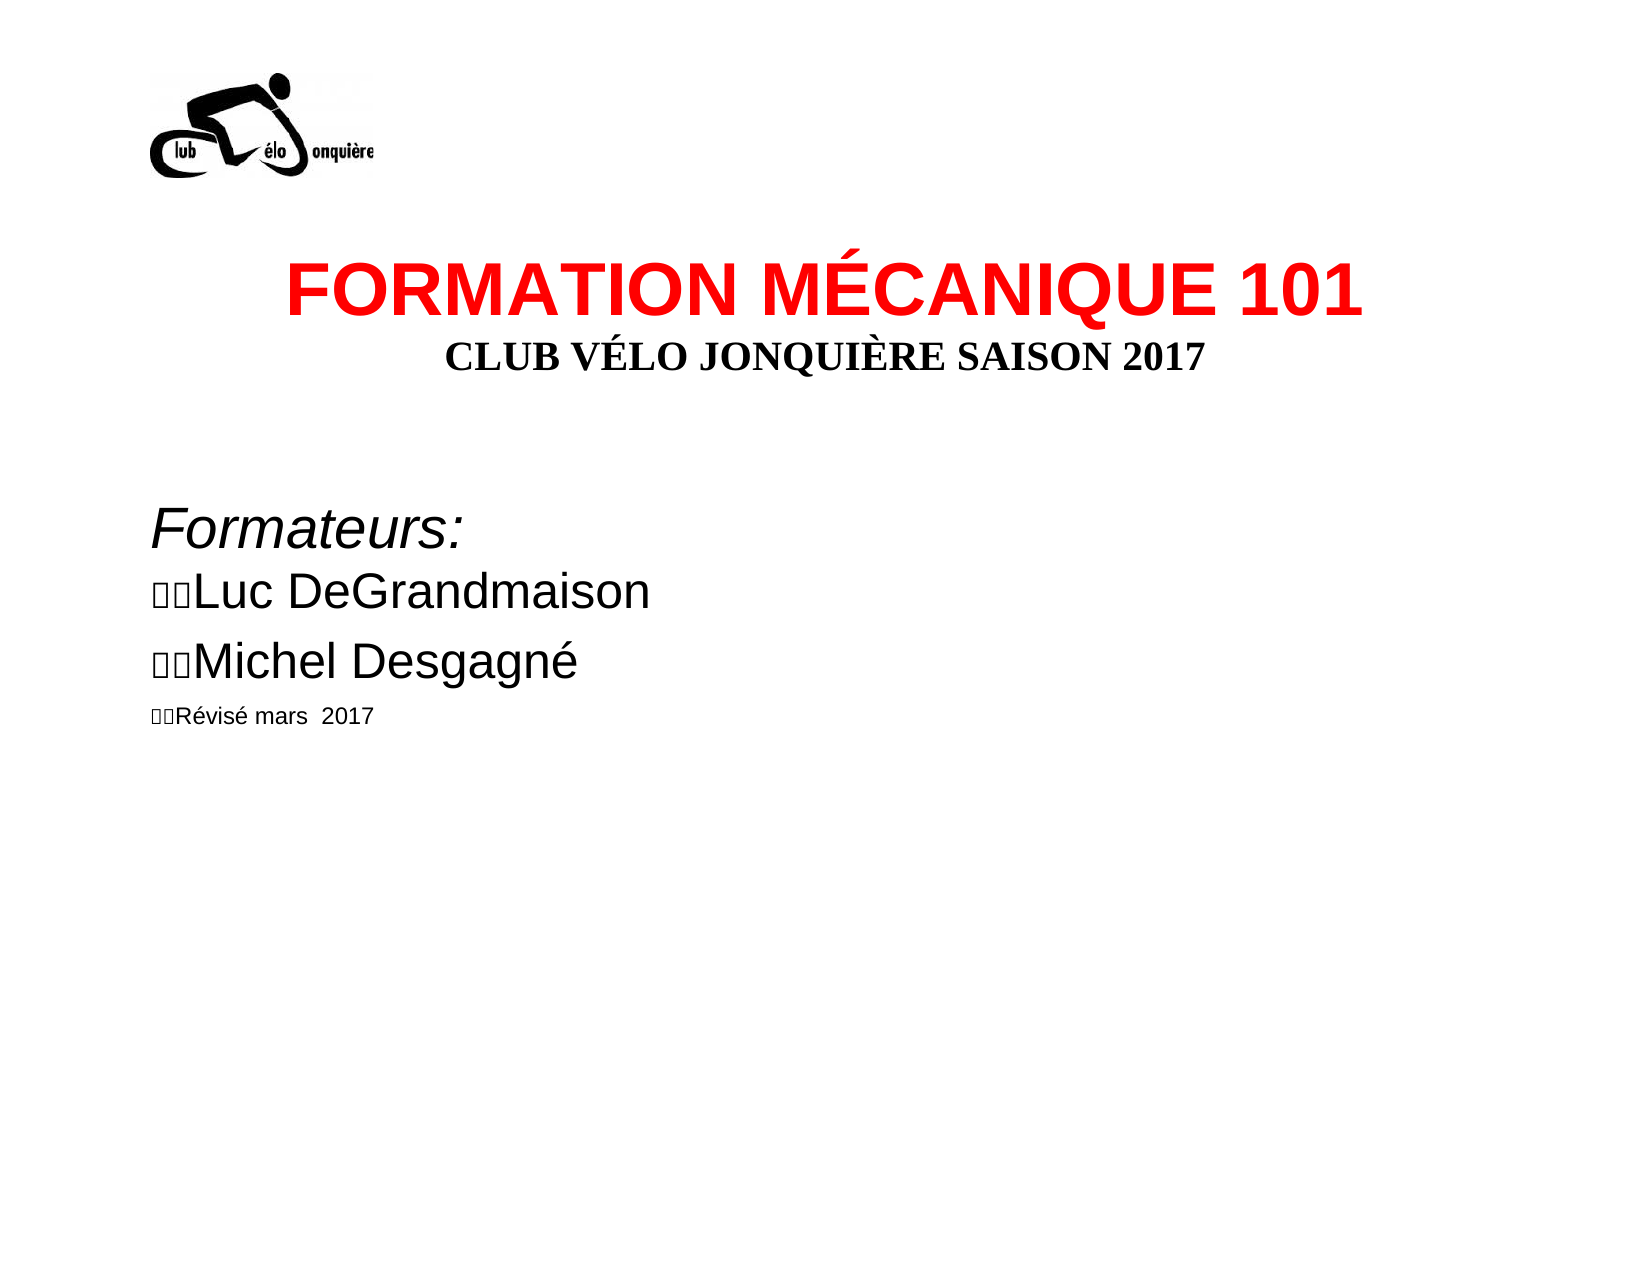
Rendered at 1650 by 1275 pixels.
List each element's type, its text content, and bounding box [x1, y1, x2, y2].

text Michel Desgagné [150, 631, 1500, 689]
text Luc DeGrandmaison [150, 561, 1500, 619]
picture [150, 73, 374, 178]
text Révisé mars 2017 [150, 702, 1500, 730]
text FORMATION MÉCANIQUE 101 [150, 245, 1500, 331]
text CLUB VÉLO JONQUIÈRE SAISON 2017 [150, 331, 1500, 379]
text Formateurs: [150, 494, 1500, 561]
